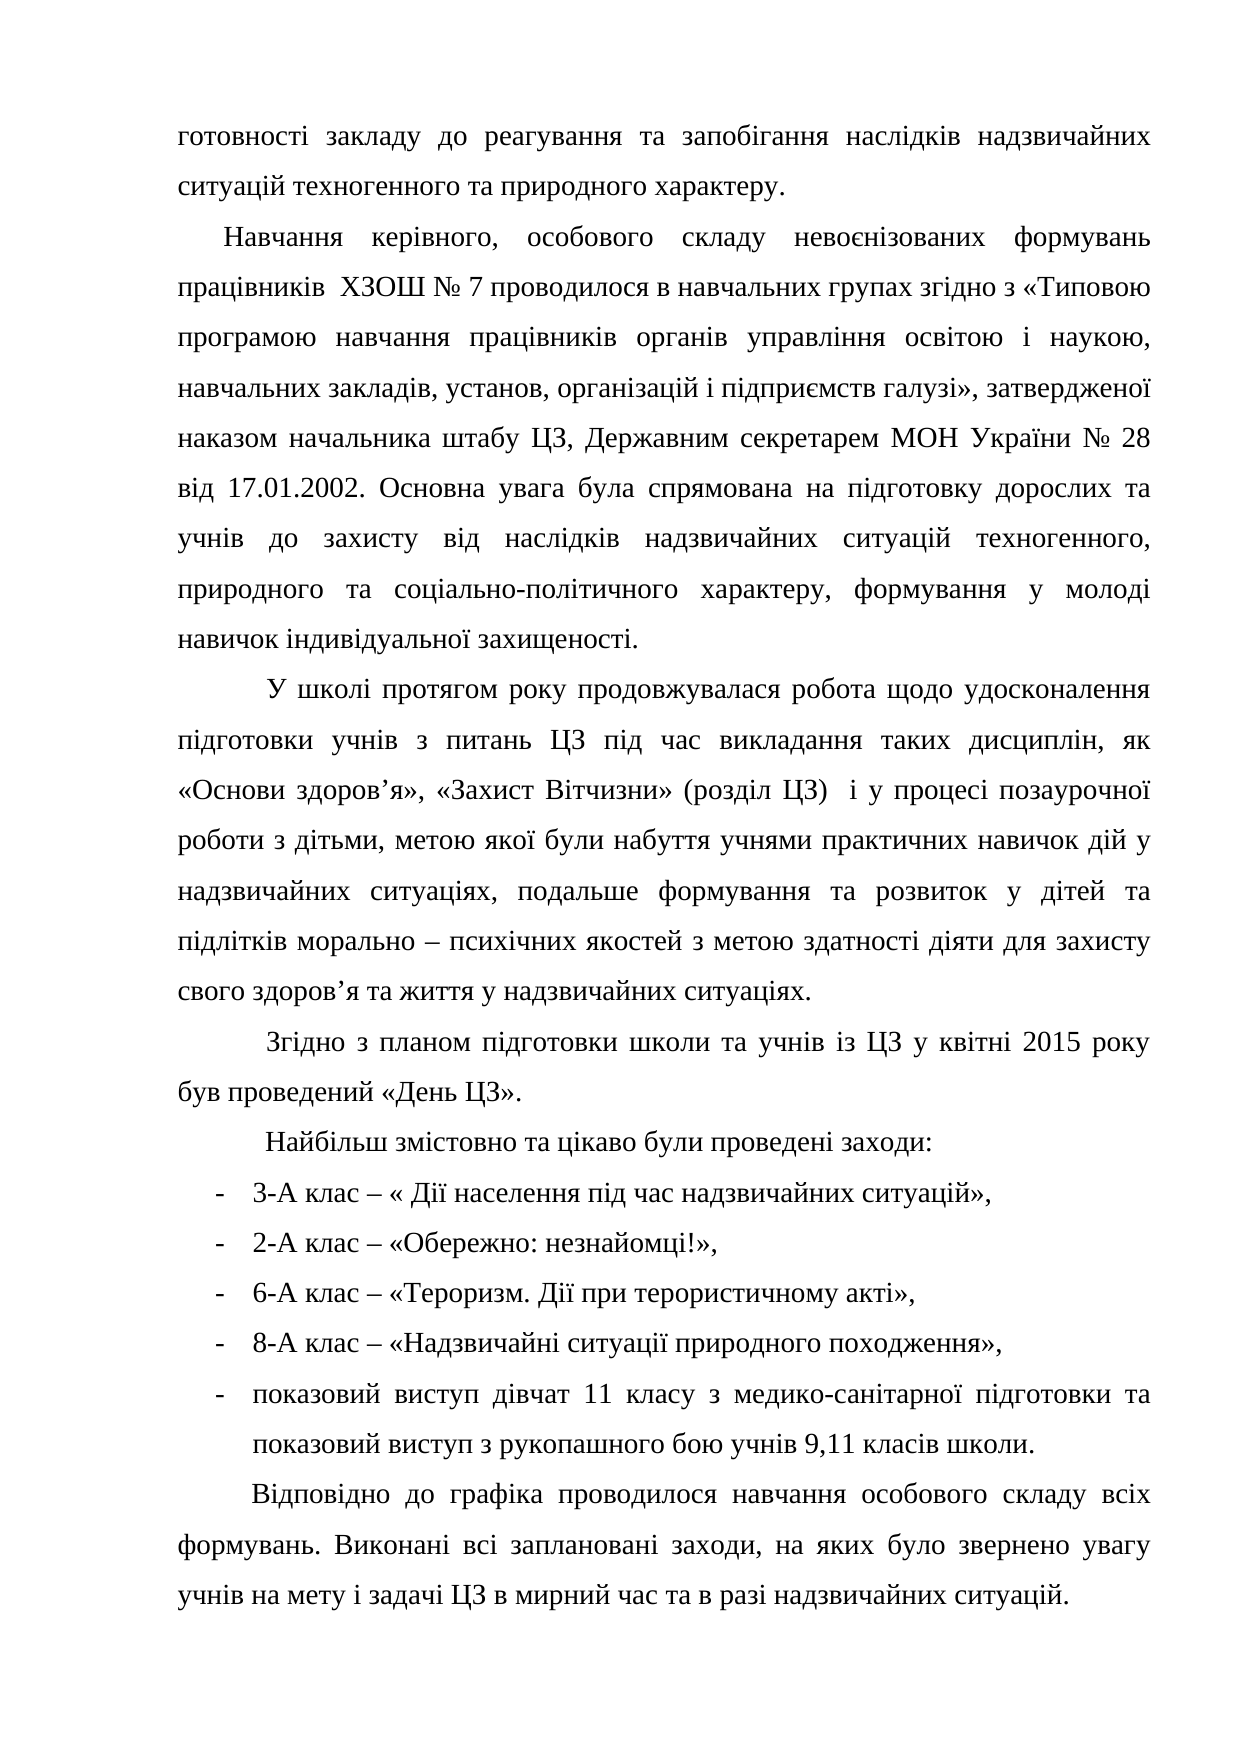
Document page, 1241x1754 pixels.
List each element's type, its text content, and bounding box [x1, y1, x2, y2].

list 3-А клас – « Дії населення під час надзвичайних ситуацій», [215, 1175, 1152, 1208]
text Найбільш змістовно та цікаво були проведені заходи: [177, 1124, 1152, 1158]
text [177, 118, 1152, 202]
list 2-А клас – «Обережно: незнайомці!», [215, 1225, 1152, 1258]
text Згідно з планом підготовки школи та учнів із ЦЗ у квітні 2015 року був проведений «День ЦЗ». [177, 1024, 1152, 1108]
list 6-А клас – «Тероризм. Дії при терористичному акті», [215, 1275, 1152, 1309]
text Навчання керівного, особового складу невоєнізованих формувань працівників ХЗОШ № 7 проводилося в навчальних групах згідно з «Типовою програмою навчання працівників органів управління освітою і наукою, навчальних закладів, установ, організацій і підприємств галузі», затвердженої наказом начальника штабу ЦЗ, Державним секретарем МОН України № 28 від 17.01.2002. Основна увага була спрямована на підготовку дорослих та учнів до захисту від наслідків надзвичайних ситуацій техногенного, природного та соціально-політичного характеру, формування у молоді навичок індивідуальної захищеності. [177, 219, 1152, 655]
list показовий виступ дівчат 11 класу з медико-санітарної підготовки та показовий виступ з рукопашного бою учнів 9,11 класів школи. [215, 1376, 1152, 1460]
text У школі протягом року продовжувалася робота щодо удосконалення підготовки учнів з питань ЦЗ під час викладання таких дисциплін, як «Основи здоров’я», «Захист Вітчизни» (розділ ЦЗ) і у процесі позаурочної роботи з дітьми, метою якої були набуття учнями практичних навичок дій у надзвичайних ситуаціях, подальше формування та розвиток у дітей та підлітків морально – психічних якостей з метою здатності діяти для захисту свого здоров’я та життя у надзвичайних ситуаціях. [177, 672, 1152, 1007]
text Відповідно до графіка проводилося навчання особового складу всіх формувань. Виконані всі заплановані заходи, на яких було звернено увагу учнів на мету і задачі ЦЗ в мирний час та в разі надзвичайних ситуацій. [177, 1477, 1152, 1611]
list 8-А клас – «Надзвичайні ситуації природного походження», [215, 1326, 1152, 1359]
